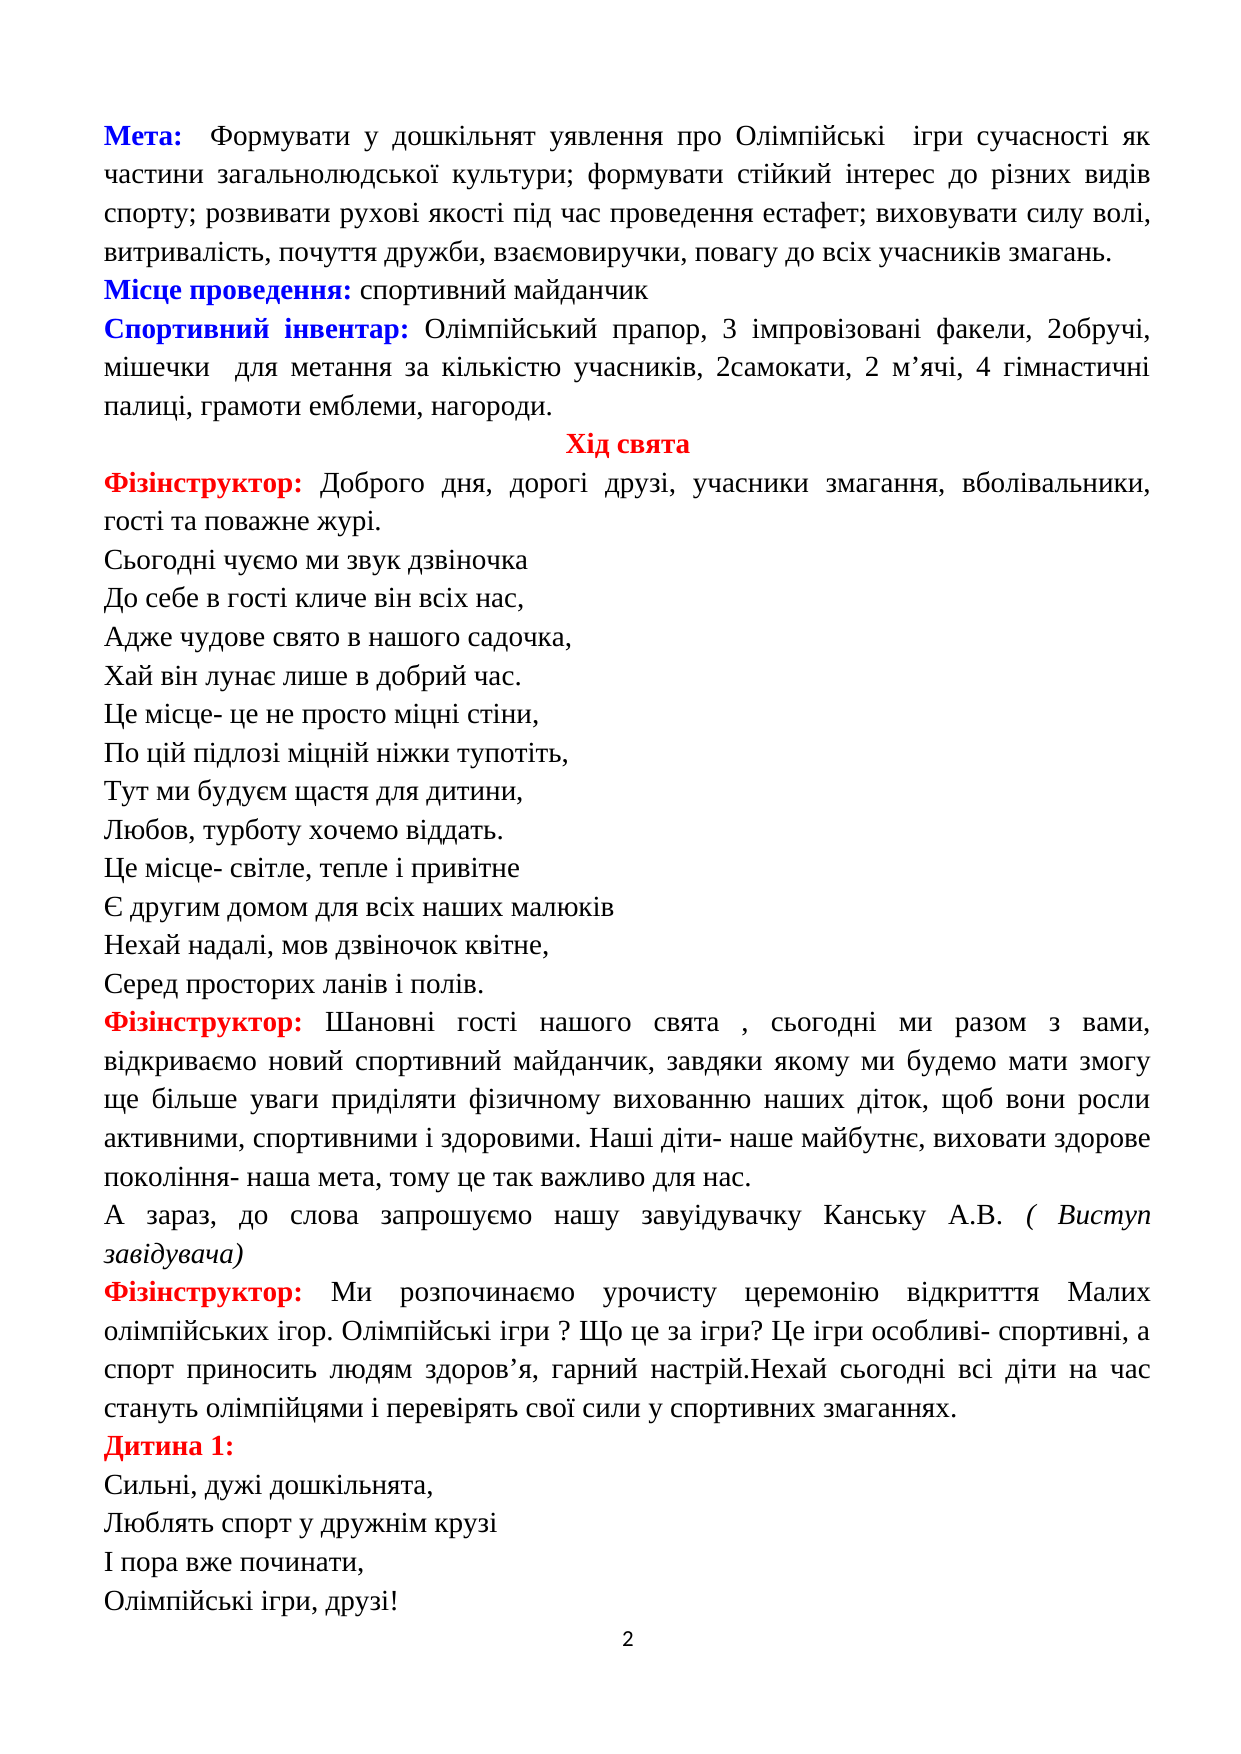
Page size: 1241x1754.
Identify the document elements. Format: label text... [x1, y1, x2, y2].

text А зараз, до слова запрошуємо нашу завуідувачку Канську А.В. ( Виступ завідувача) [103, 1197, 1152, 1269]
text Дитина 1: [103, 1428, 1152, 1462]
text Є другим домом для всіх наших малюків [103, 889, 1152, 922]
text Хід свята [103, 426, 1152, 460]
text І пора вже починати, [103, 1544, 1152, 1578]
text Мета: Формувати у дошкільнят уявлення про Олімпійські ігри сучасності як частини загальнолюдської культури; формувати стійкий інтерес до різних видів спорту; розвивати рухові якості під час проведення естафет; виховувати силу волі, витривалість, почуття дружби, взаємовиручки, повагу до всіх учасників змагань. [103, 118, 1152, 267]
text Це місце- світле, тепле і привітне [103, 850, 1152, 884]
text Олімпійські ігри, друзі! [103, 1583, 1152, 1616]
text Фізінструктор: Ми розпочинаємо урочисту церемонію відкритття Малих олімпійських ігор. Олімпійські ігри ? Що це за ігри? Це ігри особливі- спортивні, а спорт приносить людям здоров’я, гарний настрій.Нехай сьогодні всі діти на час стануть олімпійцями і перевірять свої сили у спортивних змаганнях. [103, 1274, 1152, 1423]
text Фізінструктор: Шановні гості нашого свята , сьогодні ми разом з вами, відкриваємо новий спортивний майданчик, завдяки якому ми будемо мати змогу ще більше уваги приділяти фізичному вихованню наших діток, щоб вони росли активними, спортивними і здоровими. Наші діти- наше майбутнє, виховати здорове покоління- наша мета, тому це так важливо для нас. [103, 1004, 1152, 1192]
text Це місце- це не просто міцні стіни, [103, 696, 1152, 730]
text Фізінструктор: Доброго дня, дорогі друзі, учасники змагання, вболівальники, гості та поважне журі. [103, 465, 1152, 537]
text Спортивний інвентар: Олімпійський прапор, 3 імпровізовані факели, 2обручі, мішечки для метання за кількістю учасників, 2самокати, 2 м’ячі, 4 гімнастичні палиці, грамоти емблеми, нагороди. [103, 311, 1152, 421]
text Серед просторих ланів і полів. [103, 966, 1152, 999]
text Сьогодні чуємо ми звук дзвіночка [103, 542, 1152, 576]
text Тут ми будуєм щастя для дитини, [103, 773, 1152, 807]
text Місце проведення: спортивний майданчик [103, 272, 1152, 306]
text По цій підлозі міцній ніжки тупотіть, [103, 735, 1152, 768]
text До себе в гості кличе він всіх нас, [103, 581, 1152, 614]
text Сильні, дужі дошкільнята, [103, 1467, 1152, 1501]
text Нехай надалі, мов дзвіночок квітне, [103, 927, 1152, 961]
text Люблять спорт у дружнім крузі [103, 1506, 1152, 1539]
text Адже чудове свято в нашого садочка, [103, 619, 1152, 653]
text Хай він лунає лише в добрий час. [103, 658, 1152, 691]
text Любов, турботу хочемо віддать. [103, 812, 1152, 845]
